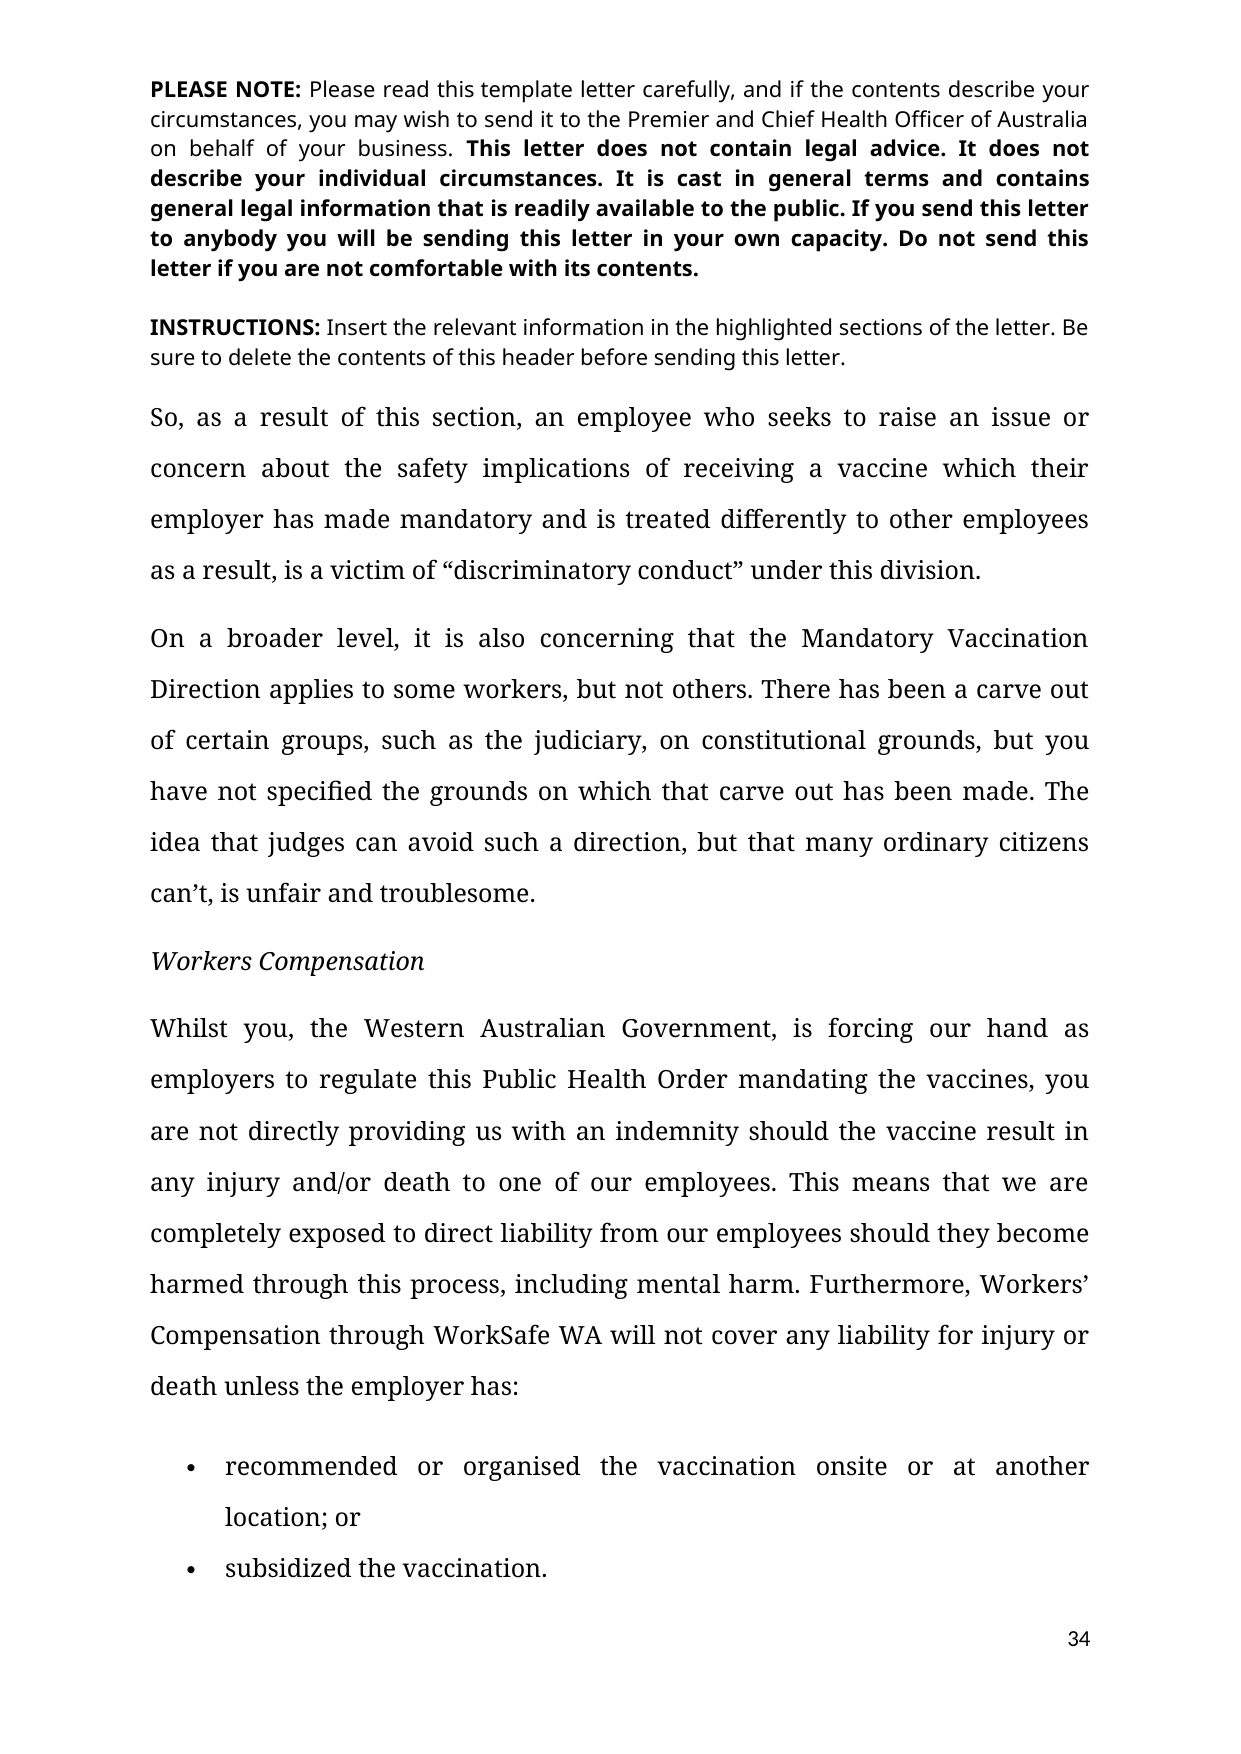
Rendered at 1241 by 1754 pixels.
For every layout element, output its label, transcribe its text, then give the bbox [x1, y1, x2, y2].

text Whilst you, the Western Australian Government, is forcing our hand as employers to regulate this Public Health Order mandating the vaccines, you are not directly providing us with an indemnity should the vaccine result in any injury and/or death to one of our employees. This means that we are completely exposed to direct liability from our employees should they become harmed through this process, including mental harm. Furthermore, Workers’ Compensation through WorkSafe WA will not cover any liability for injury or death unless the employer has: [150, 1011, 1090, 1402]
text Workers Compensation [150, 943, 1090, 977]
list recommended or organised the vaccination onsite or at another location; or [187, 1449, 1090, 1534]
text On a broader level, it is also concerning that the Mandatory Vaccination Direction applies to some workers, but not others. There has been a carve out of certain groups, such as the judiciary, on constitutional grounds, but you have not specified the grounds on which that carve out has been made. The idea that judges can avoid such a direction, but that many ordinary citizens can’t, is unfair and troublesome. [150, 621, 1090, 910]
list subsidized the vaccination. [187, 1551, 1090, 1585]
text So, as a result of this section, an employee who seeks to raise an issue or concern about the safety implications of receiving a vaccine which their employer has made mandatory and is treated differently to other employees as a result, is a victim of “discriminatory conduct” under this division. [150, 400, 1090, 587]
